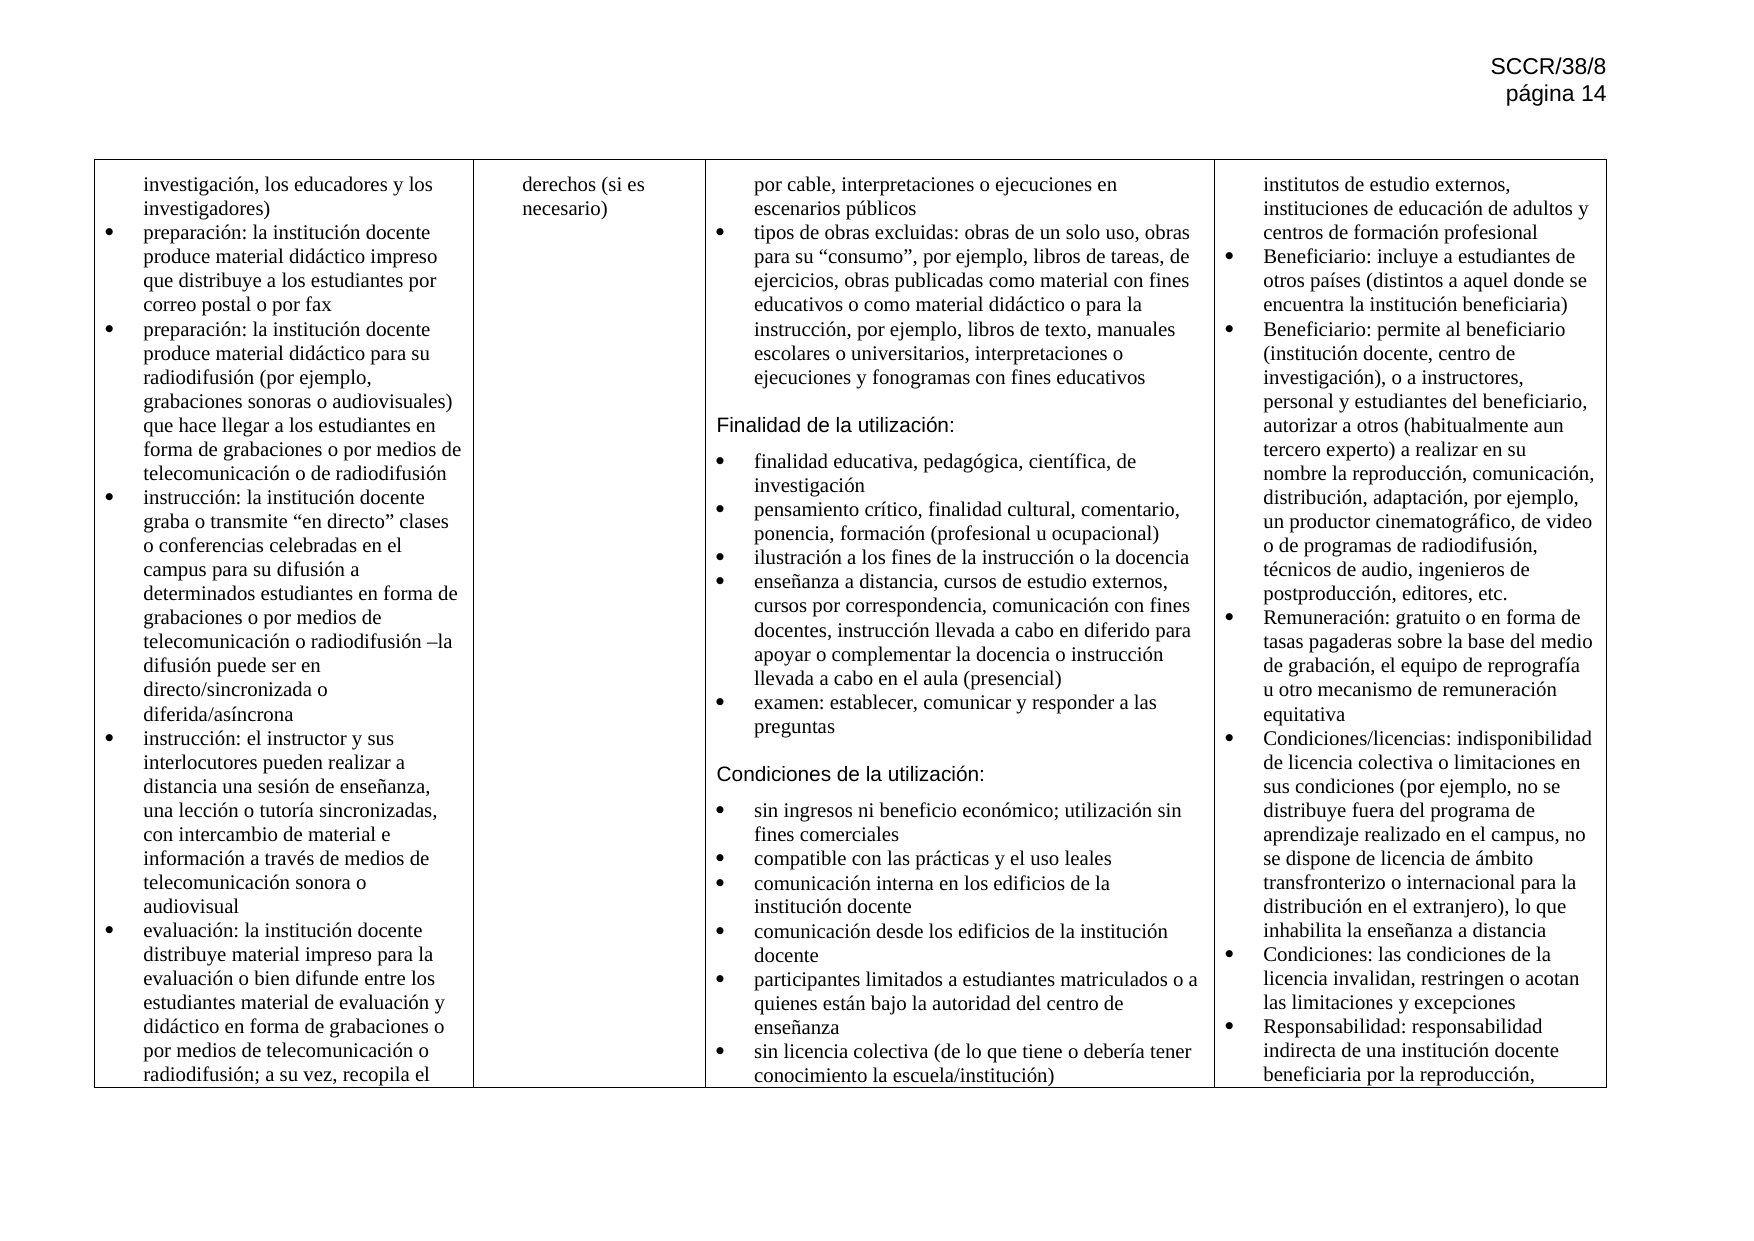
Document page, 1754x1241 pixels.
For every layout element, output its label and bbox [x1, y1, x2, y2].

table_cell [706, 160, 1214, 1087]
table_cell [95, 160, 473, 1087]
table_cell [1215, 160, 1606, 1087]
table_cell [474, 160, 705, 1087]
